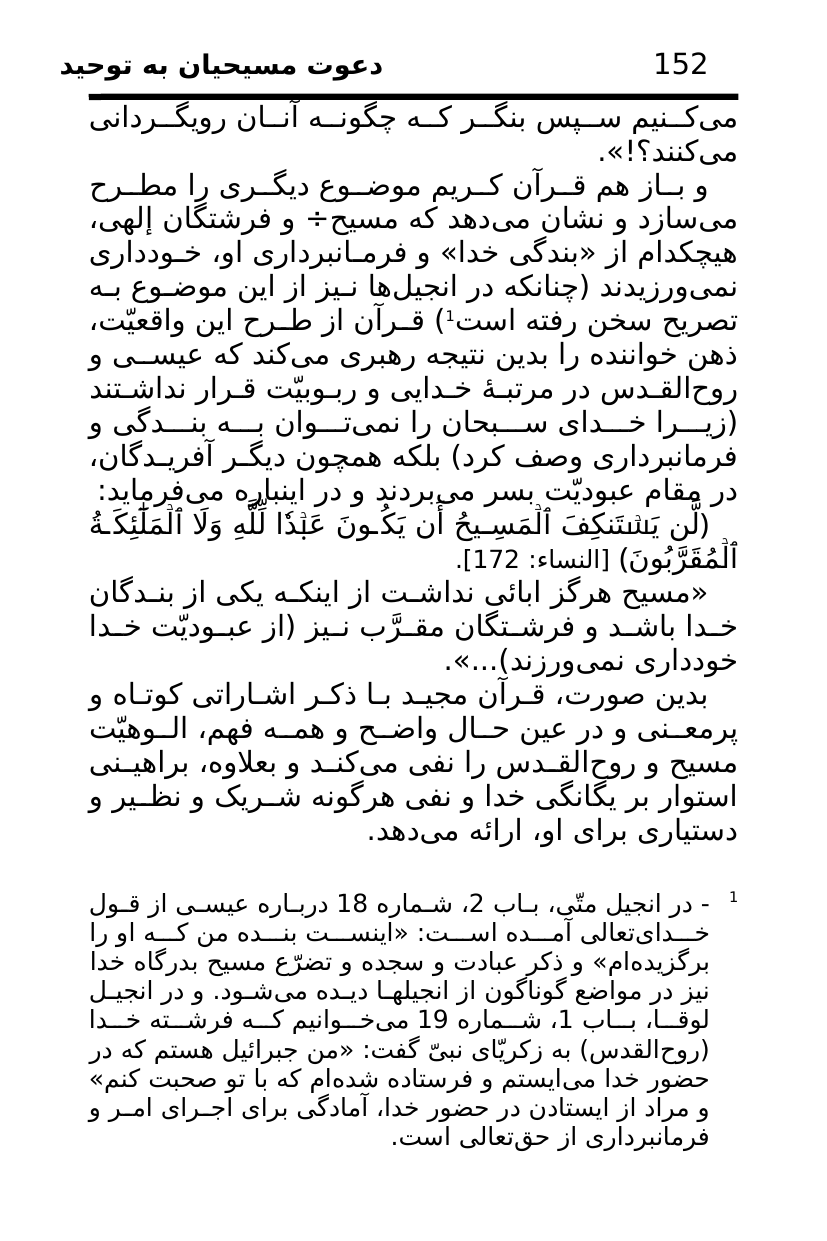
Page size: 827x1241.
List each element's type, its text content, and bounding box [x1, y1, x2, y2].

text ﴿لَّن يَسۡتَنكِفَ ٱلۡمَسِيحُ أَن يَكُونَ عَبۡدٗا لِّلَّهِ وَلَا ٱلۡمَلَٰٓئِكَةُ ٱلۡمُقَرَّبُونَ﴾ [النساء: 172]. [89, 507, 738, 575]
text بدین صورت، قرآن مجید با ذکر اشاراتی کوتاه و پرمعنی و در عین حال واضح و همه فهم، الوهیّت مسیح و روح‌القدس را نفی می‌کند و بعلاوه، براهینی استوار بر یگانگی خدا و نفی هرگونه شریک و نظیر و دستیاری برای او، ارائه می‌دهد. [89, 677, 738, 847]
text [89, 100, 738, 168]
text و باز هم قرآن کریم موضوع دیگری را مطرح می‌سازد و نشان می‌دهد که مسیح÷ و فرشتگان إلهی، هیچکدام از «بندگی خدا» و فرمانبرداری او، خودداری نمی‌ورزیدند (چنانکه در انجیل‌ها نیز از این موضوع به تصریح سخن رفته است) قرآن از طرح این واقعیّت، ذهن خواننده را بدین نتیجه رهبری می‌کند که عیسی و روح‌القدس در مرتبۀ خدایی و ربوبیّت قرار نداشتند (زیرا خدای سبحان را نمی‌توان به بندگی و فرمانبرداری وصف کرد) بلکه همچون دیگر آفریدگان، در مقام عبودیّت بسر می‌بردند و در اینباره می‌فرماید: [89, 168, 738, 507]
text «مسیح هرگز ابائی نداشت از اینکه یکی از بندگان خدا باشد و فرشتگان مقرَّب نیز (از عبودیّت خدا خودداری نمی‌ورزند)...». [89, 575, 738, 677]
